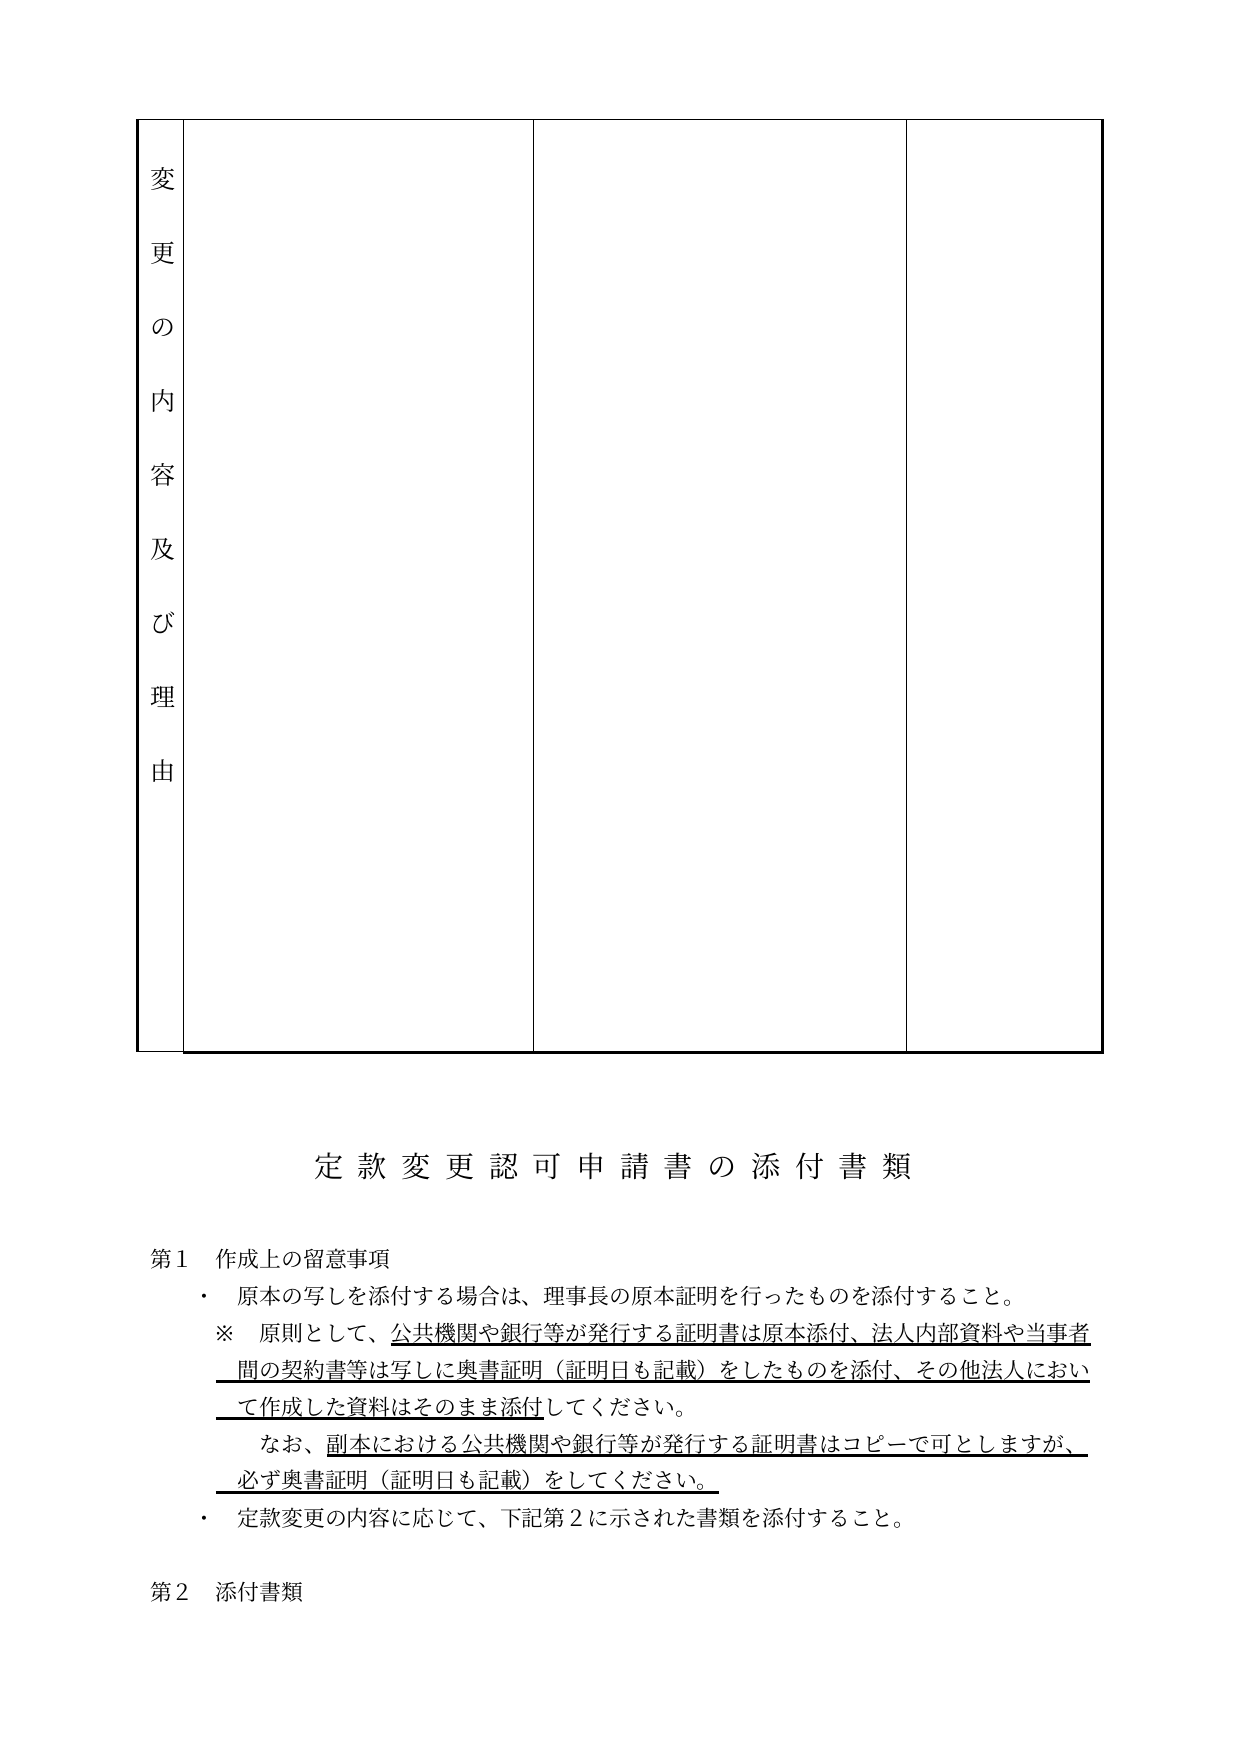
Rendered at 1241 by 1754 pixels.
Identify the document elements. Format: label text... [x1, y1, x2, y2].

text なお、副本における公共機関や銀行等が発行する証明書はコピーで可としますが、 必ず奥書証明（証明日も記載）をしてください。 [216, 1424, 1090, 1498]
table_cell [534, 120, 906, 1051]
text 第２ 添付書類 [150, 1572, 1090, 1609]
text ※ 原則として、公共機関や銀行等が発行する証明書は原本添付、法人内部資料や当事者間の契約書等は写しに奥書証明（証明日も記載）をしたものを添付、その他法人において作成した資料はそのまま添付してください。 [194, 1313, 1090, 1424]
table_cell [184, 120, 533, 1051]
table_cell [907, 120, 1101, 1051]
text ・ 原本の写しを添付する場合は、理事長の原本証明を行ったものを添付すること。 [172, 1276, 1090, 1313]
text ・ 定款変更の内容に応じて、下記第２に示された書類を添付すること。 [172, 1498, 1090, 1535]
text 第１ 作成上の留意事項 [150, 1239, 1090, 1276]
text 定款変更認可申請書の添付書類 [150, 1128, 1090, 1202]
